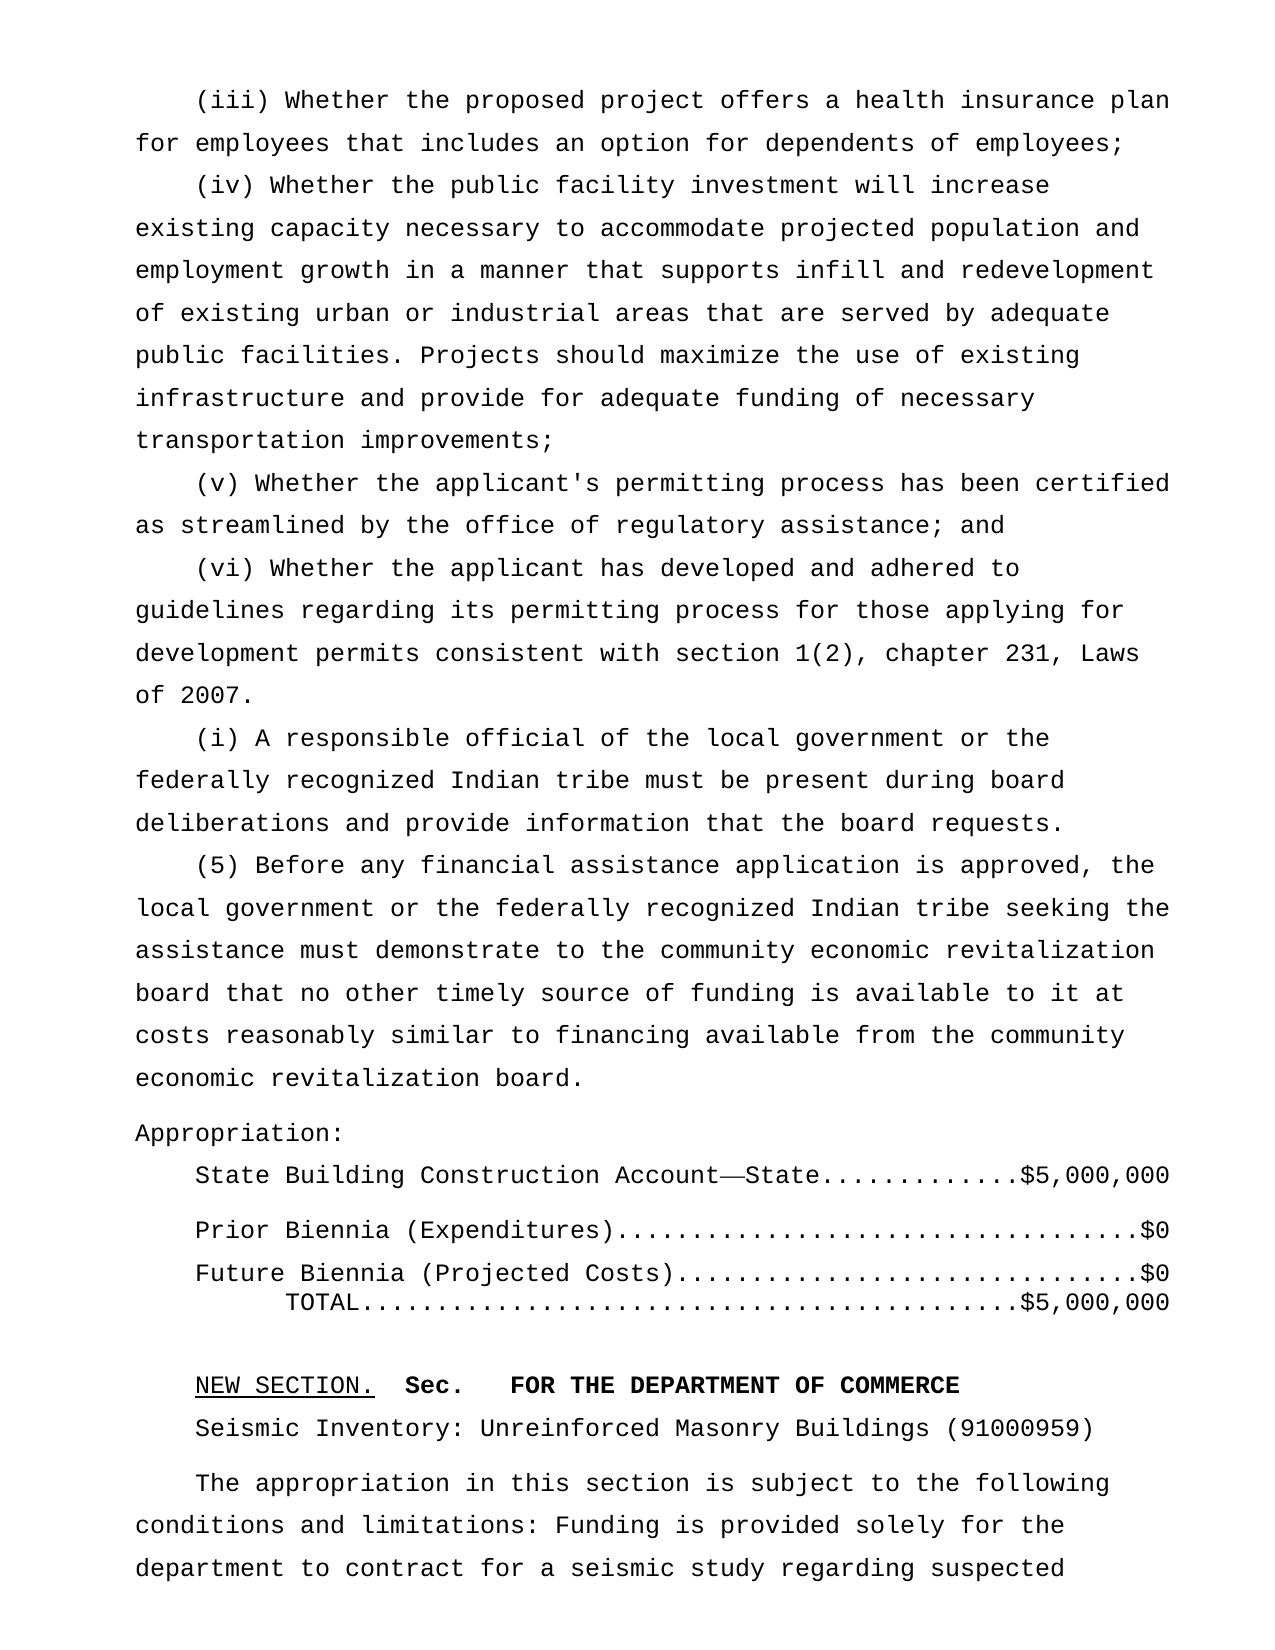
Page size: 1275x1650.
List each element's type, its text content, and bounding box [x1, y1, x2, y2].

text (vi) Whether the applicant has developed and adhered to guidelines regarding its permitting process for those applying for development permits consistent with section 1(2), chapter 231, Laws of 2007. [135, 542, 1170, 712]
text (iv) Whether the public facility investment will increase existing capacity necessary to accommodate projected population and employment growth in a manner that supports infill and redevelopment of existing urban or industrial areas that are served by adequate public facilities. Projects should maximize the use of existing infrastructure and provide for adequate funding of necessary transportation improvements; [135, 160, 1170, 457]
text Appropriation: [135, 1107, 1170, 1150]
text (i) A responsible official of the local government or the federally recognized Indian tribe must be present during board deliberations and provide information that the board requests. [135, 712, 1170, 840]
text (v) Whether the applicant's permitting process has been certified as streamlined by the office of regulatory assistance; and [135, 457, 1170, 542]
text Seismic Inventory: Unreinforced Masonry Buildings (91000959) [135, 1402, 1170, 1445]
text (iii) Whether the proposed project offers a health insurance plan for employees that includes an option for dependents of employees; [135, 75, 1170, 160]
text NEW SECTION. Sec. FOR THE DEPARTMENT OF COMMERCE [135, 1360, 1170, 1402]
text (5) Before any financial assistance application is approved, the local government or the federally recognized Indian tribe seeking the assistance must demonstrate to the community economic revitalization board that no other timely source of funding is available to it at costs reasonably similar to financing available from the community economic revitalization board. [135, 840, 1170, 1095]
text Prior Biennia (Expenditures) $0 [135, 1205, 1170, 1247]
text TOTAL $5,000,000 [135, 1290, 1170, 1318]
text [135, 1457, 1170, 1585]
text State Building Construction Account—State $5,000,000 [135, 1150, 1170, 1192]
text Future Biennia (Projected Costs) $0 [135, 1247, 1170, 1290]
